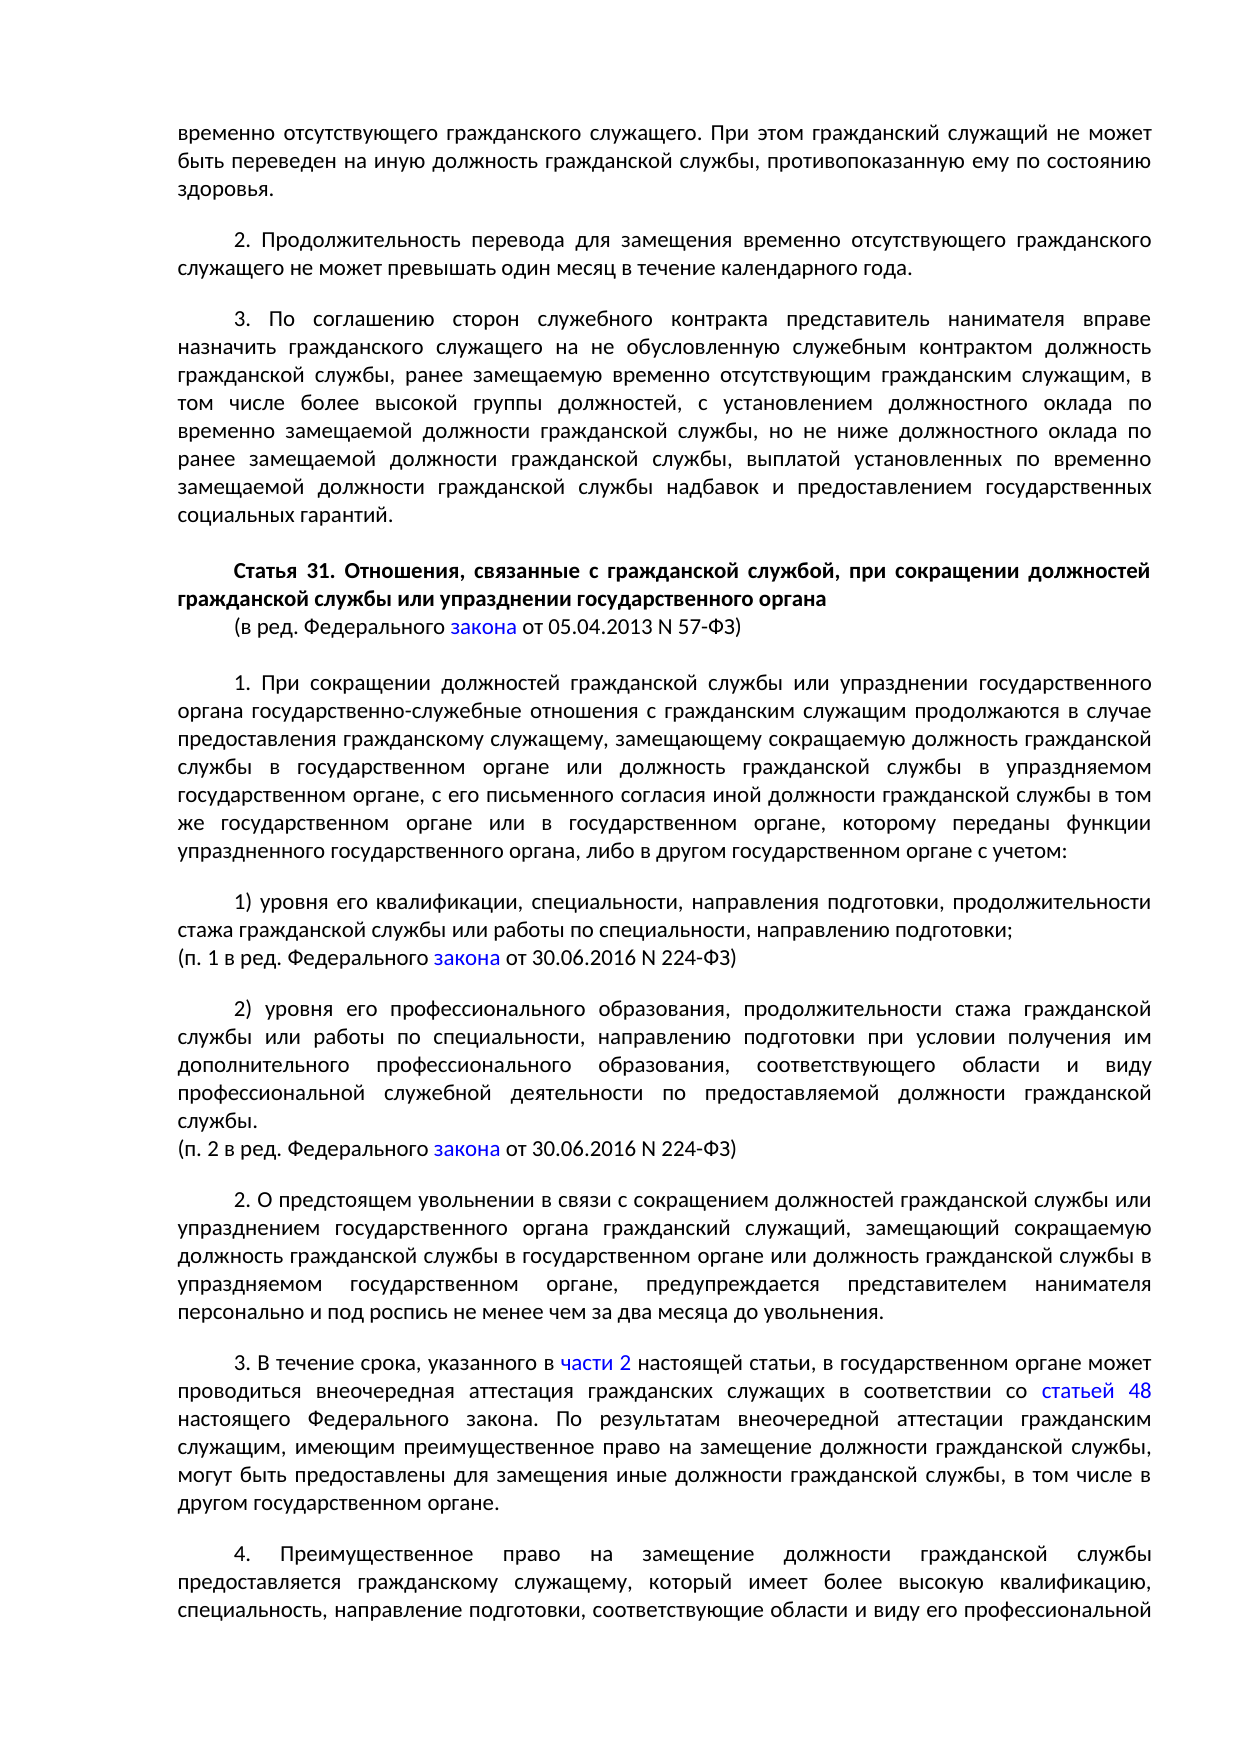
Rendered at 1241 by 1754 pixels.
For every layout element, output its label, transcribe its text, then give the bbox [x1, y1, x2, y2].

title Статья 31. Отношения, связанные с гражданской службой, при сокращении должностей гражданской службы или упразднении государственного органа [177, 556, 1152, 612]
text 3. В течение срока, указанного в части 2 настоящей статьи, в государственном органе может проводиться внеочередная аттестация гражданских служащих в соответствии со статьей 48 настоящего Федерального закона. По результатам внеочередной аттестации гражданским служащим, имеющим преимущественное право на замещение должности гражданской службы, могут быть предоставлены для замещения иные должности гражданской службы, в том числе в другом государственном органе. [177, 1348, 1152, 1517]
text 2. Продолжительность перевода для замещения временно отсутствующего гражданского служащего не может превышать один месяц в течение календарного года. [177, 225, 1152, 281]
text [177, 1539, 1152, 1623]
text (п. 1 в ред. Федерального закона от 30.06.2016 N 224-ФЗ) [177, 943, 1152, 971]
text 2. О предстоящем увольнении в связи с сокращением должностей гражданской службы или упразднением государственного органа гражданский служащий, замещающий сокращаемую должность гражданской службы в государственном органе или должность гражданской службы в упраздняемом государственном органе, предупреждается представителем нанимателя персонально и под роспись не менее чем за два месяца до увольнения. [177, 1185, 1152, 1326]
text 1) уровня его квалификации, специальности, направления подготовки, продолжительности стажа гражданской службы или работы по специальности, направлению подготовки; [177, 887, 1152, 943]
text (п. 2 в ред. Федерального закона от 30.06.2016 N 224-ФЗ) [177, 1134, 1152, 1162]
text 2) уровня его профессионального образования, продолжительности стажа гражданской службы или работы по специальности, направлению подготовки при условии получения им дополнительного профессионального образования, соответствующего области и виду профессиональной служебной деятельности по предоставляемой должности гражданской службы. [177, 994, 1152, 1134]
text 1. При сокращении должностей гражданской службы или упразднении государственного органа государственно-служебные отношения с гражданским служащим продолжаются в случае предоставления гражданскому служащему, замещающему сокращаемую должность гражданской службы в государственном органе или должность гражданской службы в упраздняемом государственном органе, с его письменного согласия иной должности гражданской службы в том же государственном органе или в государственном органе, которому переданы функции упраздненного государственного органа, либо в другом государственном органе с учетом: [177, 668, 1152, 864]
text (в ред. Федерального закона от 05.04.2013 N 57-ФЗ) [177, 612, 1152, 640]
text 3. По соглашению сторон служебного контракта представитель нанимателя вправе назначить гражданского служащего на не обусловленную служебным контрактом должность гражданской службы, ранее замещаемую временно отсутствующим гражданским служащим, в том числе более высокой группы должностей, с установлением должностного оклада по временно замещаемой должности гражданской службы, но не ниже должностного оклада по ранее замещаемой должности гражданской службы, выплатой установленных по временно замещаемой должности гражданской службы надбавок и предоставлением государственных социальных гарантий. [177, 304, 1152, 528]
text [177, 118, 1152, 202]
